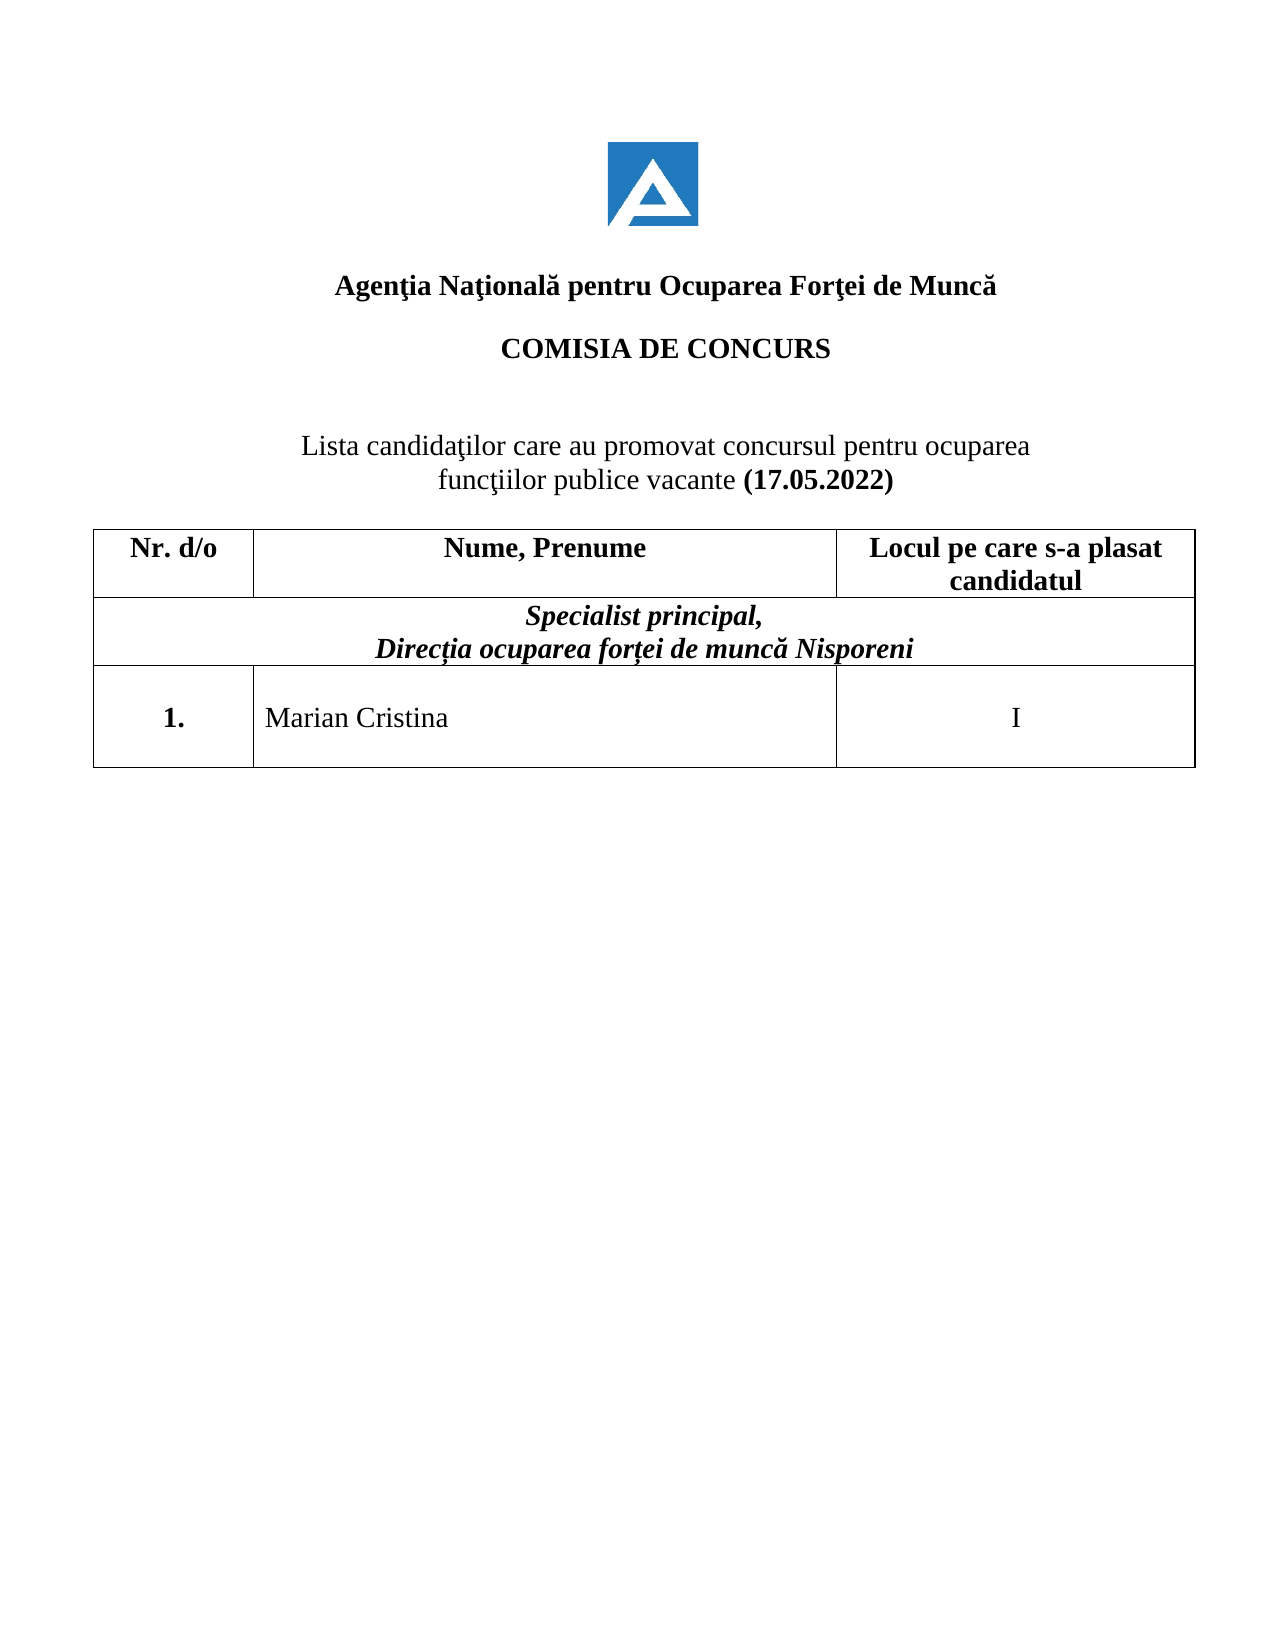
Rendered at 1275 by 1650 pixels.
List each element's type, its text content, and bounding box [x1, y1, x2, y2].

text Lista candidaţilor care au promovat concursul pentru ocuparea [131, 428, 1200, 462]
text Agenţia Naţională pentru Ocuparea Forţei de Muncă [131, 268, 1200, 301]
table_cell Specialist principal, Direcția ocuparea forței de muncă Nisporeni [94, 598, 1194, 665]
text funcţiilor publice vacante (17.05.2022) [131, 462, 1200, 495]
table_cell 1. [94, 666, 253, 767]
table_cell Marian Cristina [254, 666, 836, 767]
table_cell I [837, 666, 1194, 767]
text COMISIA DE CONCURS [131, 331, 1200, 365]
table_header Nr. d/o [94, 530, 253, 597]
picture [607, 142, 698, 224]
table_header Locul pe care s-a plasat candidatul [837, 530, 1194, 597]
table_header Nume, Prenume [254, 530, 836, 597]
